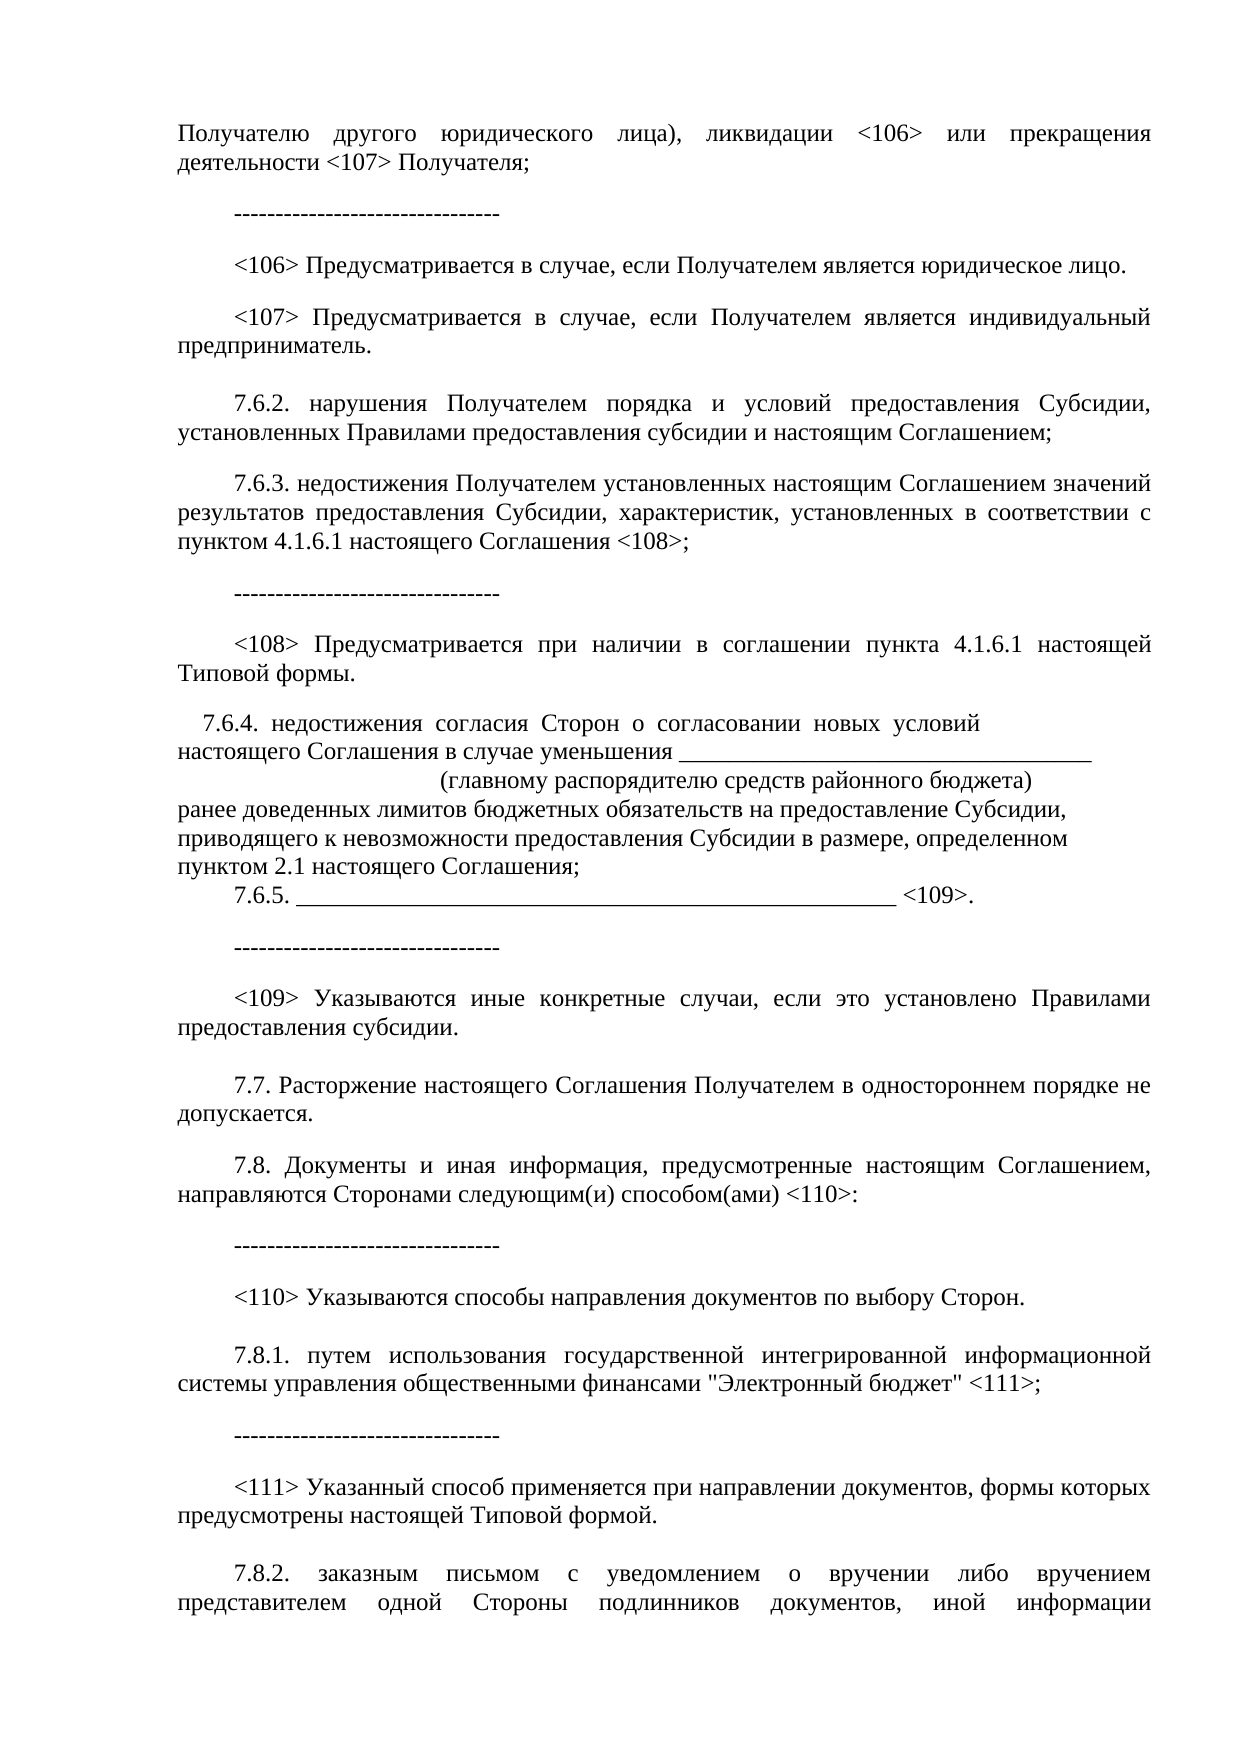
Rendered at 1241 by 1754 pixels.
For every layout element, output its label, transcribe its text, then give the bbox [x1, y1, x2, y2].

text (главному распорядителю средств районного бюджета) [177, 765, 1152, 794]
text <108> Предусматривается при наличии в соглашении пункта 4.1.6.1 настоящей Типовой формы. [177, 629, 1152, 687]
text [177, 118, 1152, 176]
text приводящего к невозможности предоставления Субсидии в размере, определенном [177, 823, 1152, 851]
text 7.8.1. путем использования государственной интегрированной информационной системы управления общественными финансами "Электронный бюджет" <111>; [177, 1340, 1152, 1397]
text -------------------------------- [177, 198, 1152, 227]
text <110> Указываются способы направления документов по выбору Сторон. [177, 1282, 1152, 1311]
text <111> Указанный способ применяется при направлении документов, формы которых предусмотрены настоящей Типовой формой. [177, 1472, 1152, 1529]
text <106> Предусматривается в случае, если Получателем является юридическое лицо. [177, 250, 1152, 279]
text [177, 1558, 1152, 1616]
text 7.8. Документы и иная информация, предусмотренные настоящим Соглашением, направляются Сторонами следующим(и) способом(ами) <110>: [177, 1150, 1152, 1208]
text ранее доведенных лимитов бюджетных обязательств на предоставление Субсидии, [177, 794, 1152, 823]
text -------------------------------- [177, 578, 1152, 606]
text 7.7. Расторжение настоящего Соглашения Получателем в одностороннем порядке не допускается. [177, 1070, 1152, 1127]
text 7.6.5. ________________________________________________ <109>. [177, 880, 1152, 909]
text 7.6.3. недостижения Получателем установленных настоящим Соглашением значений результатов предоставления Субсидии, характеристик, установленных в соответствии с пунктом 4.1.6.1 настоящего Соглашения <108>; [177, 468, 1152, 555]
text -------------------------------- [177, 1231, 1152, 1259]
text -------------------------------- [177, 932, 1152, 961]
text <107> Предусматривается в случае, если Получателем является индивидуальный предприниматель. [177, 302, 1152, 359]
text <109> Указываются иные конкретные случаи, если это установлено Правилами предоставления субсидии. [177, 983, 1152, 1041]
text пунктом 2.1 настоящего Соглашения; [177, 851, 1152, 880]
text 7.6.4. недостижения согласия Сторон о согласовании новых условий [177, 708, 1152, 736]
text настоящего Соглашения в случае уменьшения _________________________________ [177, 736, 1152, 765]
text -------------------------------- [177, 1420, 1152, 1449]
text 7.6.2. нарушения Получателем порядка и условий предоставления Субсидии, установленных Правилами предоставления субсидии и настоящим Соглашением; [177, 388, 1152, 446]
